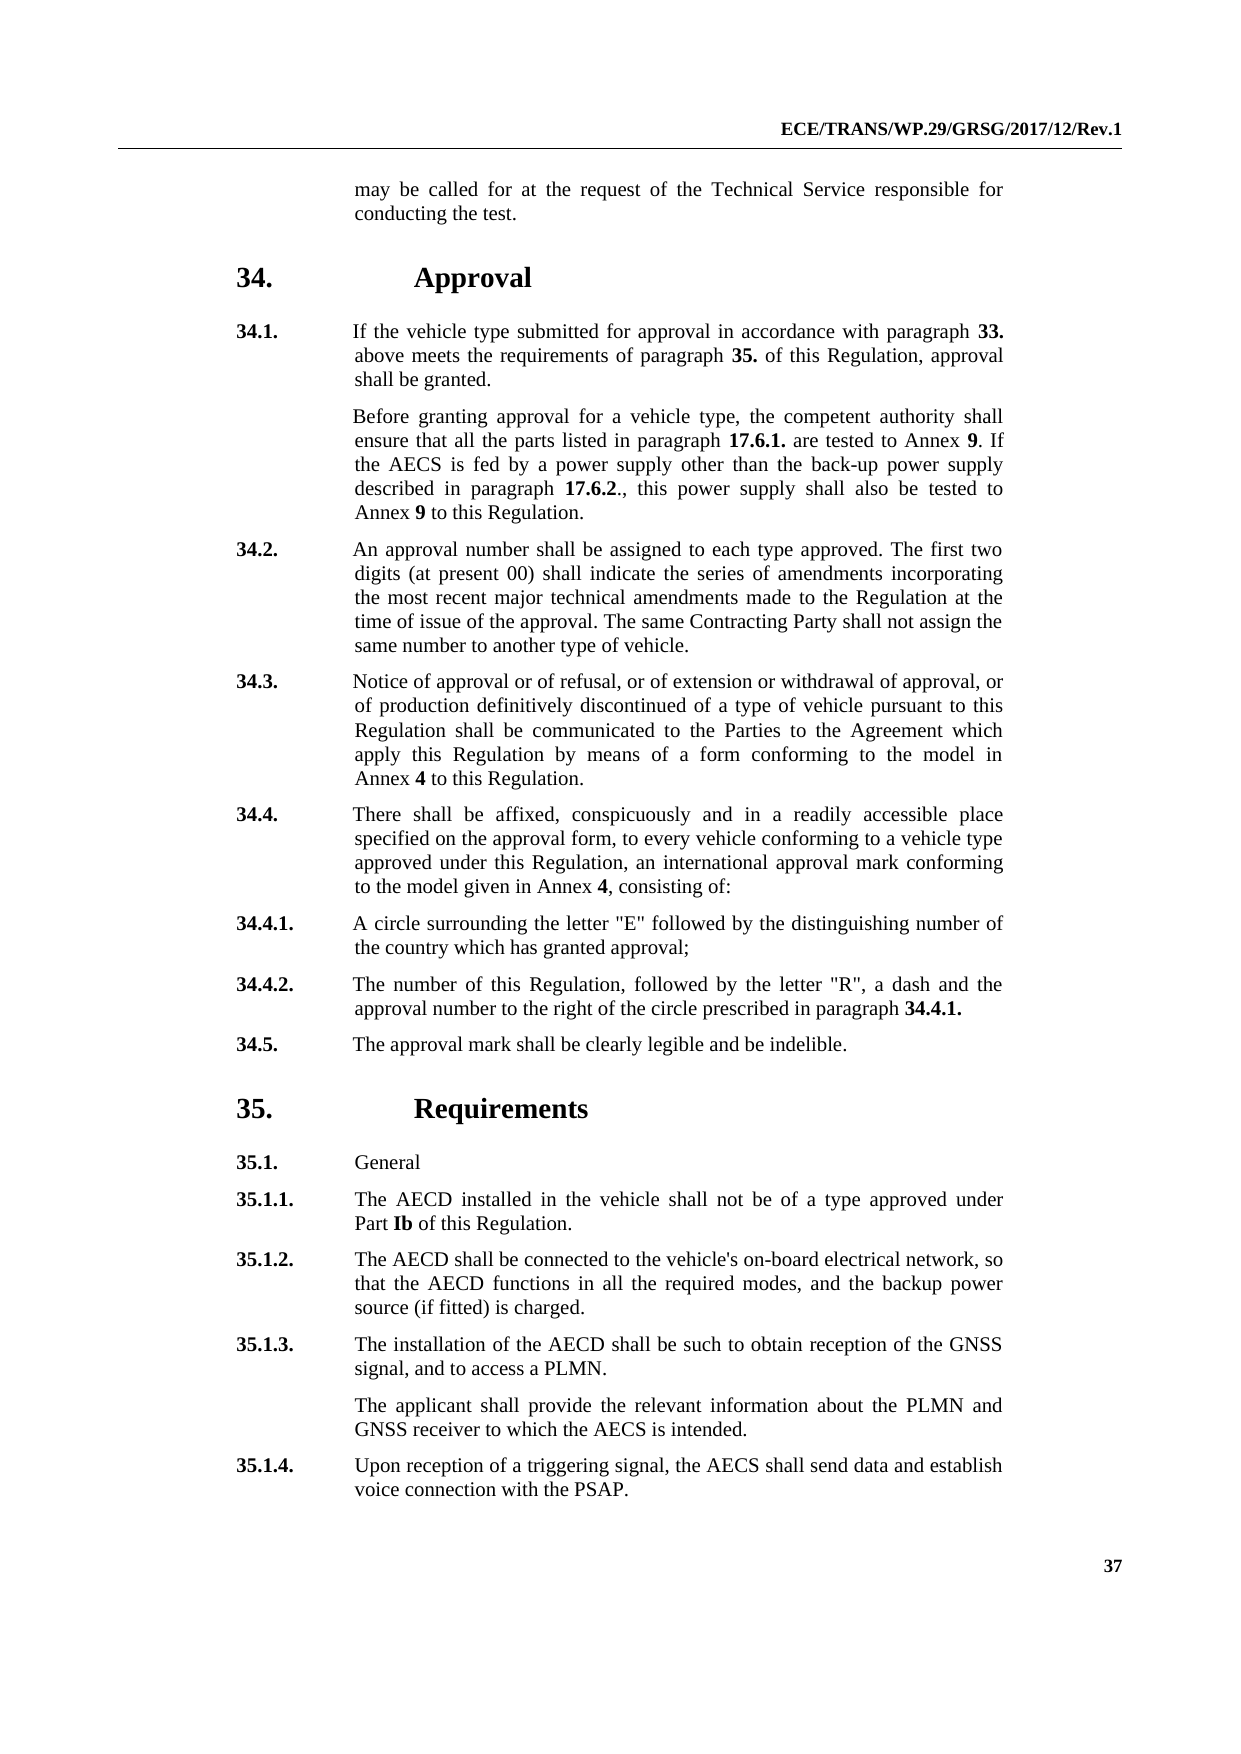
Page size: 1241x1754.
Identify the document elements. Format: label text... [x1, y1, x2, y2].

text 35.1.2. The AECD shall be connected to the vehicle's on-board electrical network, so that the AECD functions in all the required modes, and the backup power source (if fitted) is charged. [236, 1247, 1004, 1319]
text 35.1.1. The AECD installed in the vehicle shall not be of a type approved under Part Ib of this Regulation. [236, 1187, 1004, 1235]
text Before granting approval for a vehicle type, the competent authority shall ensure that all the parts listed in paragraph 17.6.1. are tested to Annex 9. If the AECS is fed by a power supply other than the back-up power supply described in paragraph 17.6.2., this power supply shall also be tested to Annex 9 to this Regulation. [236, 404, 1004, 524]
text 35. Requirements [118, 1094, 1004, 1125]
text 34.4. There shall be affixed, conspicuously and in a readily accessible place specified on the approval form, to every vehicle conforming to a vehicle type approved under this Regulation, an international approval mark conforming to the model given in Annex 4, consisting of: [236, 802, 1004, 898]
text 35.1.4. Upon reception of a triggering signal, the AECS shall send data and establish voice connection with the PSAP. [236, 1453, 1004, 1501]
text 34.4.2. The number of this Regulation, followed by the letter "R", a dash and the approval number to the right of the circle prescribed in paragraph 34.4.1. [236, 972, 1004, 1020]
text 35.1.3. The installation of the AECD shall be such to obtain reception of the GNSS signal, and to access a PLMN. [236, 1332, 1004, 1380]
text 34.1. If the vehicle type submitted for approval in accordance with paragraph 33. above meets the requirements of paragraph 35. of this Regulation, approval shall be granted. [236, 319, 1004, 391]
text 35.1. General [236, 1150, 1004, 1174]
text 34.5. The approval mark shall be clearly legible and be indelible. [236, 1032, 1004, 1056]
text The applicant shall provide the relevant information about the PLMN and GNSS receiver to which the AECS is intended. [236, 1392, 1004, 1441]
text 34.2. An approval number shall be assigned to each type approved. The first two digits (at present 00) shall indicate the series of amendments incorporating the most recent major technical amendments made to the Regulation at the time of issue of the approval. The same Contracting Party shall not assign the same number to another type of vehicle. [236, 537, 1004, 657]
text 34. Approval [118, 263, 1004, 294]
text 34.3. Notice of approval or of refusal, or of extension or withdrawal of approval, or of production definitively discontinued of a type of vehicle pursuant to this Regulation shall be communicated to the Parties to the Agreement which apply this Regulation by means of a form conforming to the model in Annex 4 to this Regulation. [236, 669, 1004, 790]
text 34.4.1. A circle surrounding the letter "E" followed by the distinguishing number of the country which has granted approval; [236, 911, 1004, 959]
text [236, 177, 1004, 225]
